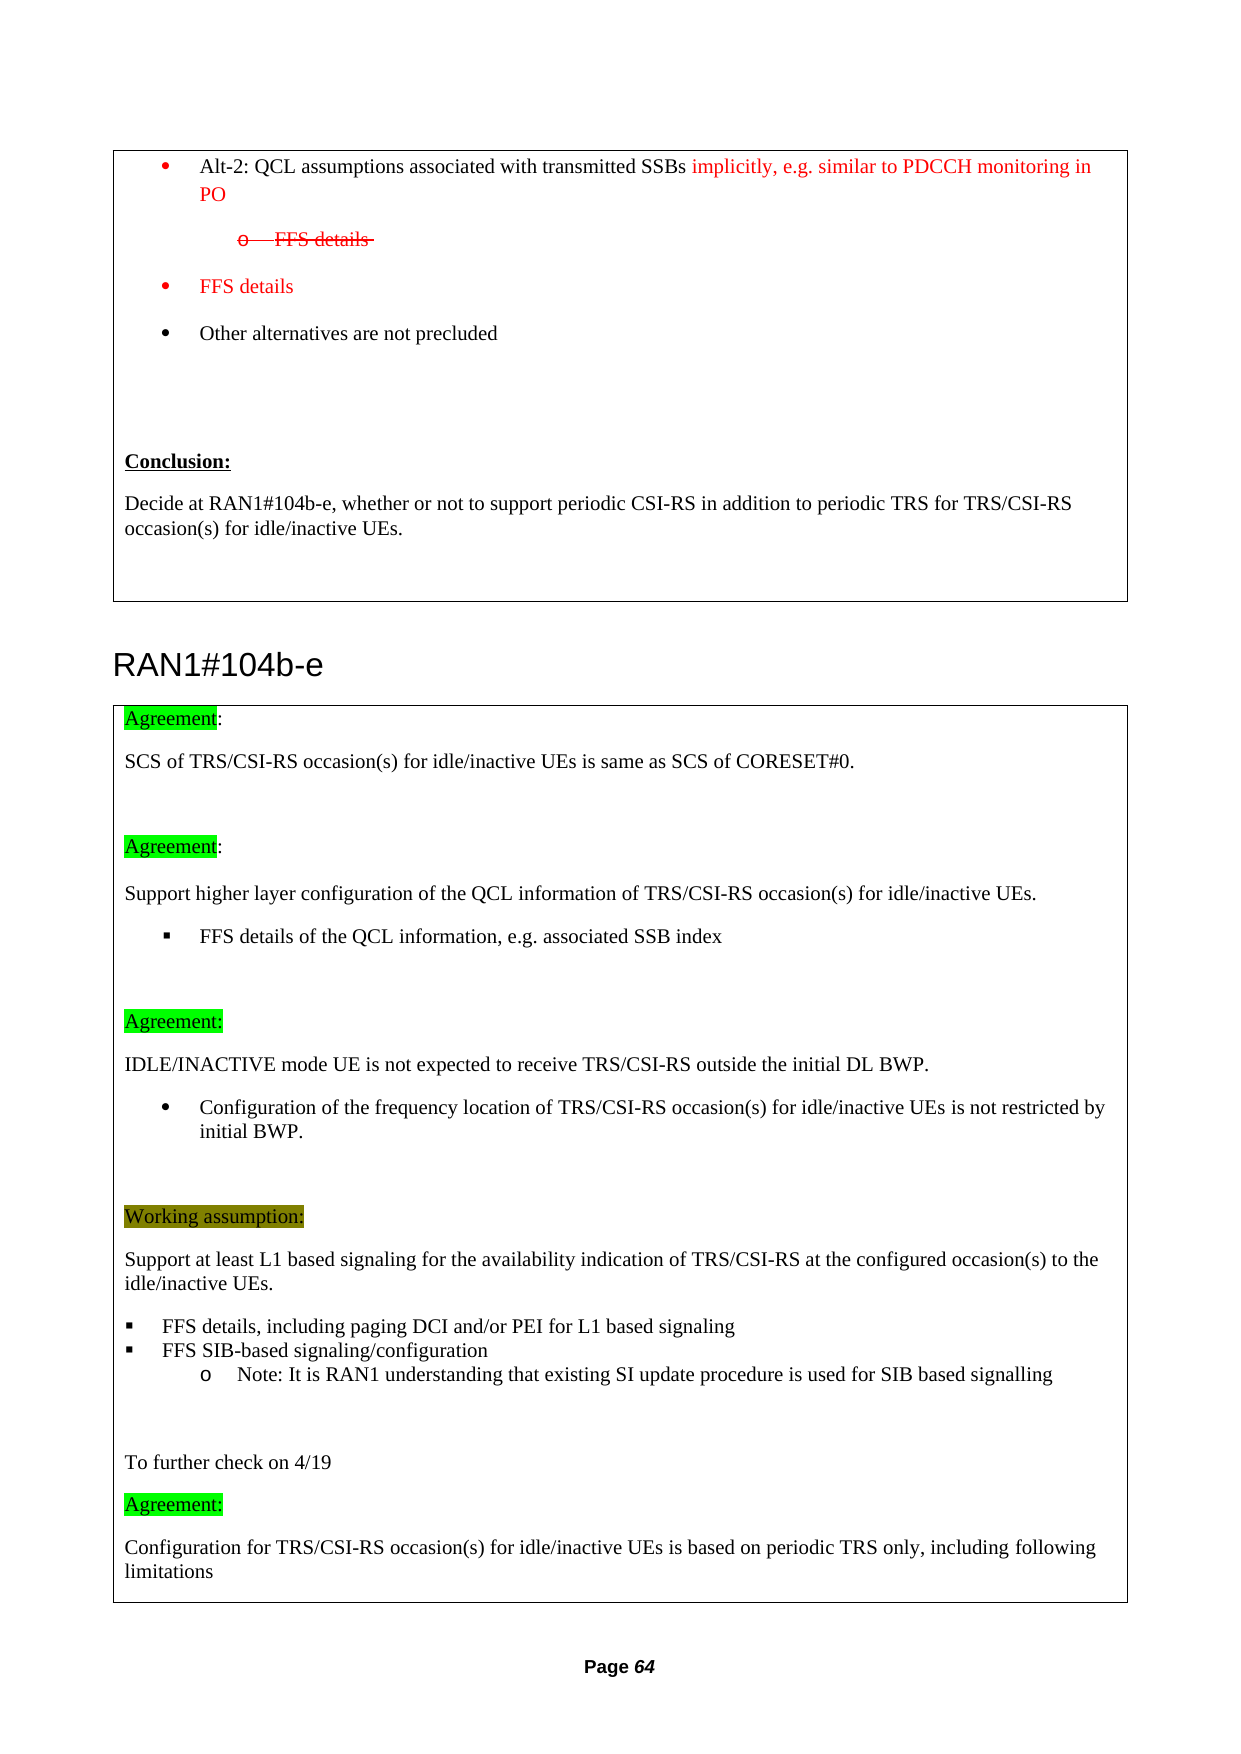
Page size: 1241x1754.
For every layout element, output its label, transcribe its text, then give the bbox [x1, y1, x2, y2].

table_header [114, 706, 1127, 1602]
subtitle RAN1#104b-e [112, 645, 1128, 683]
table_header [114, 151, 1127, 601]
